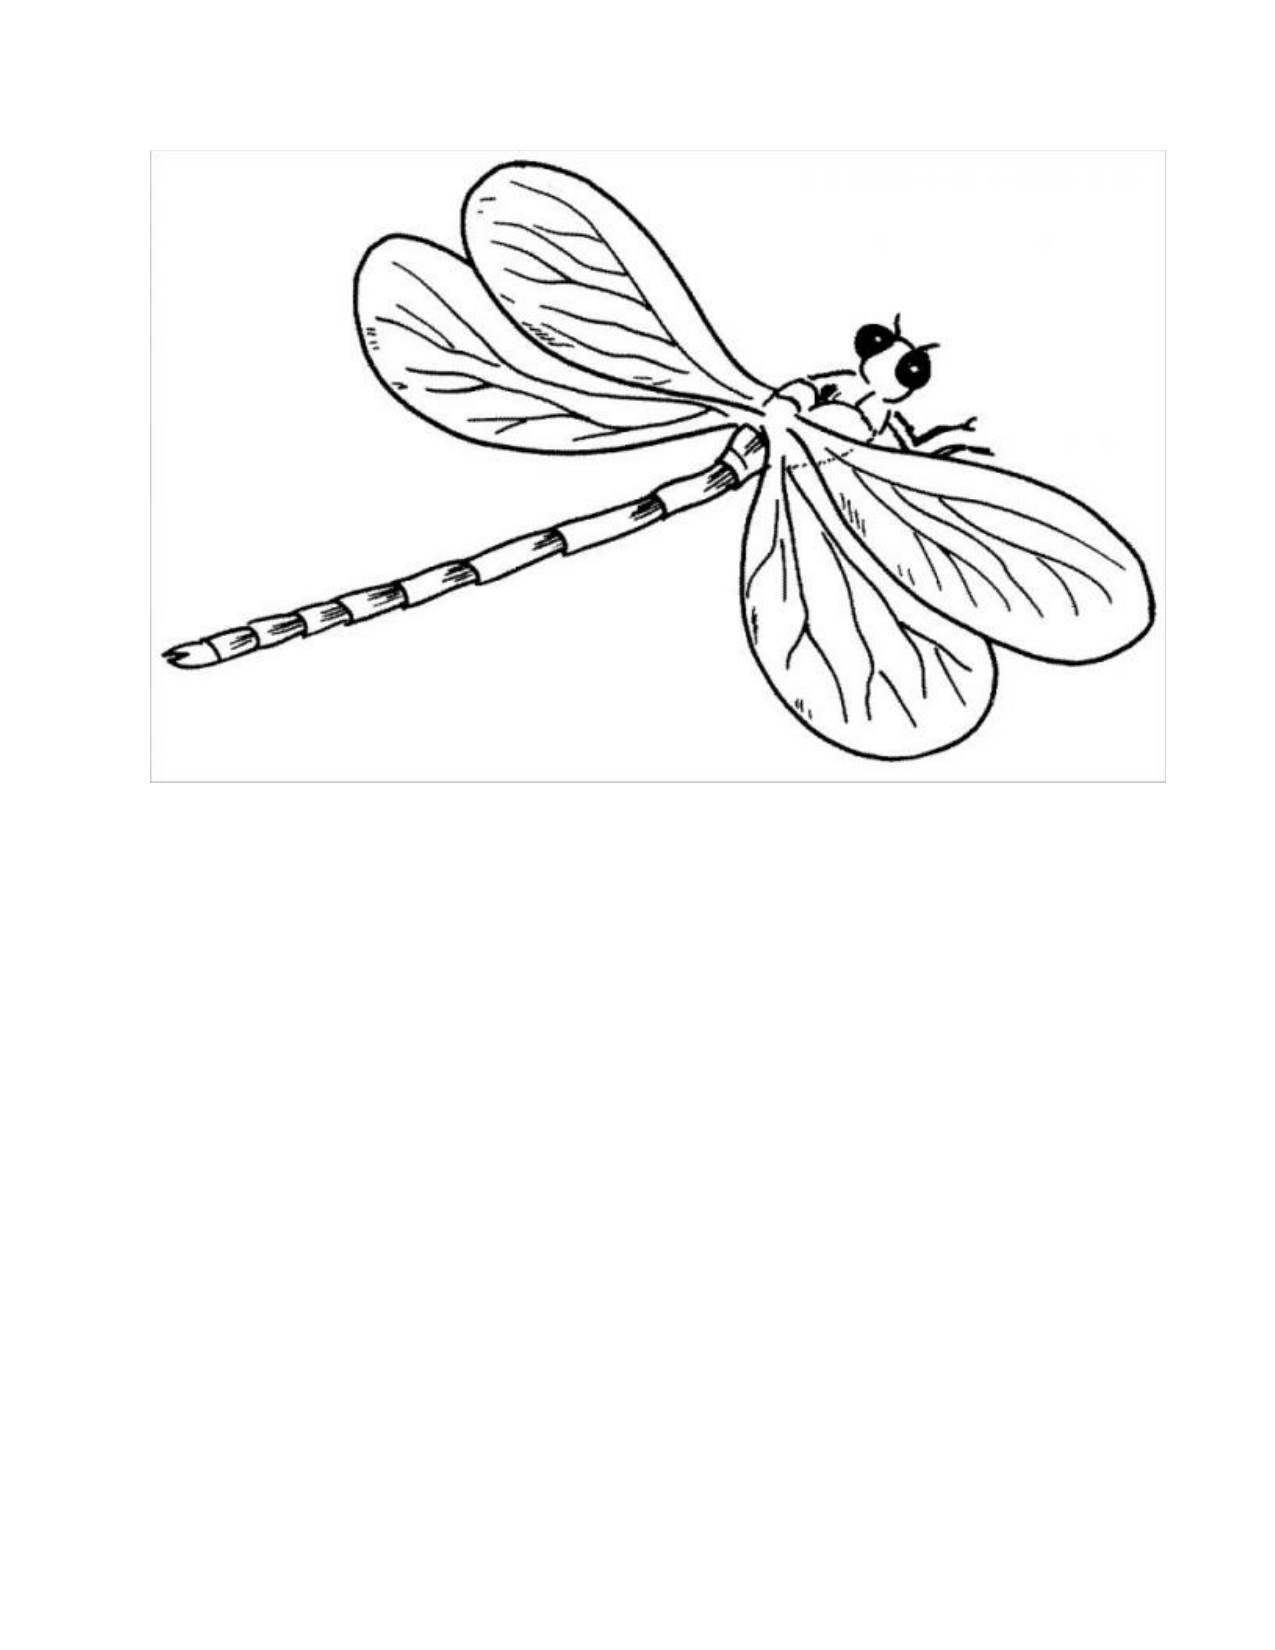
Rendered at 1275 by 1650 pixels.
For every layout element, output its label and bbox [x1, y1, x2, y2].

picture [150, 150, 1167, 783]
